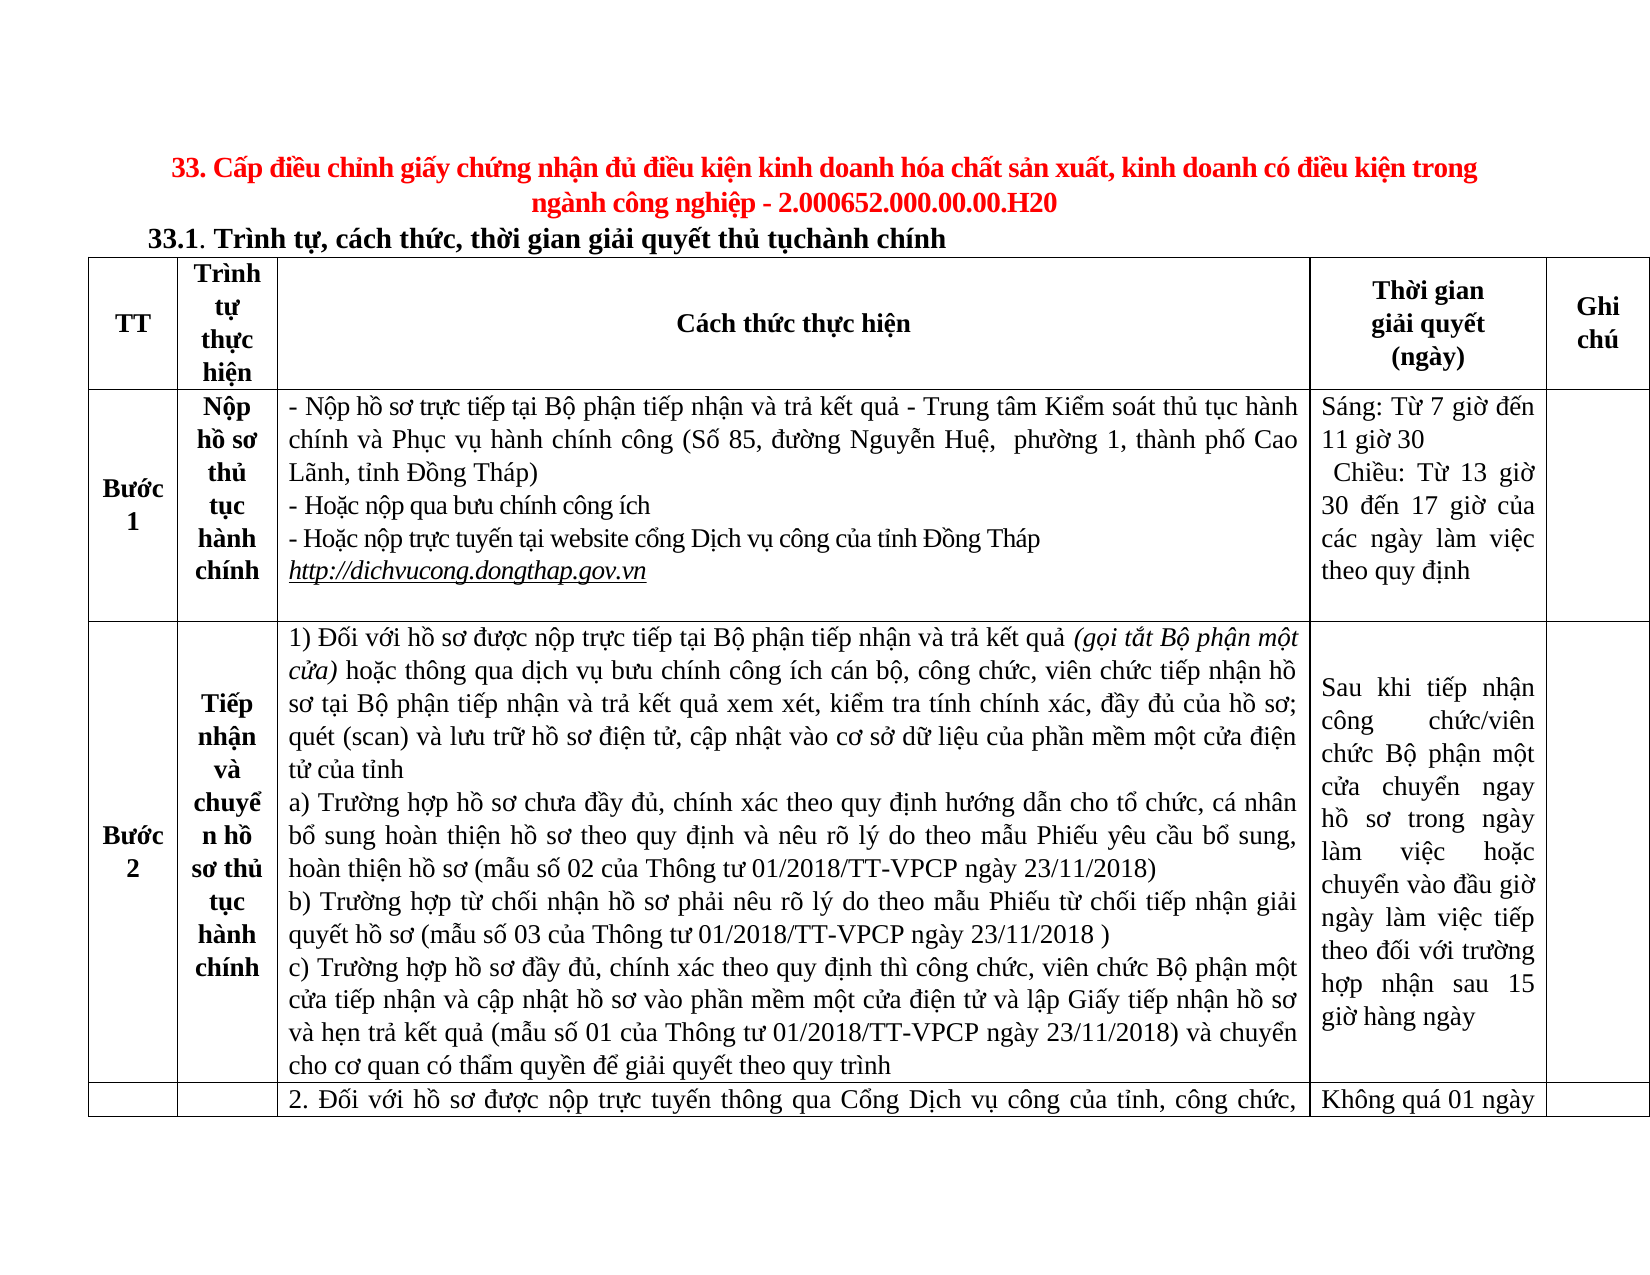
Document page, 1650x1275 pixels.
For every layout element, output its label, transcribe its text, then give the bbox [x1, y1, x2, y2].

table_cell [89, 1083, 177, 1116]
text 33.1. Trình tự, cách thức, thời gian giải quyết thủ tụchành chính [89, 221, 1500, 254]
table_cell Tiếp nhận và chuyển hồ sơ thủ tục hành chính [178, 622, 277, 1082]
table_cell [178, 1083, 277, 1116]
table_header Cách thức thực hiện [278, 258, 1309, 389]
table_cell Nộp hồ sơ thủ tục hành chính [178, 390, 277, 621]
table_cell - Nộp hồ sơ trực tiếp tại Bộ phận tiếp nhận và trả kết quả - Trung tâm Kiểm soát thủ tục hành chính và Phục vụ hành chính công (Số 85, đường Nguyễn Huệ, phường 1, thành phố Cao Lãnh, tỉnh Đồng Tháp) - Hoặc nộp qua bưu chính công ích - Hoặc nộp trực tuyến tại website cổng Dịch vụ công của tỉnh Đồng Tháp http://dichvucong.dongthap.gov.vn [278, 390, 1309, 621]
table_cell [1547, 1083, 1649, 1116]
table_cell Bước 1 [89, 390, 177, 621]
text 33. Cấp điều chỉnh giấy chứng nhận đủ điều kiện kinh doanh hóa chất sản xuất, kinh doanh có điều kiện trong ngành công nghiệp - 2.000652.000.00.00.H20 [89, 150, 1500, 219]
table_cell [1547, 622, 1649, 1082]
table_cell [1311, 1083, 1546, 1116]
table_cell Bước 2 [89, 622, 177, 1082]
table_cell Sáng: Từ 7 giờ đến 11 giờ 30 Chiều: Từ 13 giờ 30 đến 17 giờ của các ngày làm việc theo quy định [1311, 390, 1546, 621]
table_cell 1) Đối với hồ sơ được nộp trực tiếp tại Bộ phận tiếp nhận và trả kết quả (gọi tắt Bộ phận một cửa) hoặc thông qua dịch vụ bưu chính công ích cán bộ, công chức, viên chức tiếp nhận hồ sơ tại Bộ phận tiếp nhận và trả kết quả xem xét, kiểm tra tính chính xác, đầy đủ của hồ sơ; quét (scan) và lưu trữ hồ sơ điện tử, cập nhật vào cơ sở dữ liệu của phần mềm một cửa điện tử của tỉnh a) Trường hợp hồ sơ chưa đầy đủ, chính xác theo quy định hướng dẫn cho tổ chức, cá nhân bổ sung hoàn thiện hồ sơ theo quy định và nêu rõ lý do theo mẫu Phiếu yêu cầu bổ sung, hoàn thiện hồ sơ (mẫu số 02 của Thông tư 01/2018/TT-VPCP ngày 23/11/2018) b) Trường hợp từ chối nhận hồ sơ phải nêu rõ lý do theo mẫu Phiếu từ chối tiếp nhận giải quyết hồ sơ (mẫu số 03 của Thông tư 01/2018/TT-VPCP ngày 23/11/2018 ) c) Trường hợp hồ sơ đầy đủ, chính xác theo quy định thì công chức, viên chức Bộ phận một cửa tiếp nhận và cập nhật hồ sơ vào phần mềm một cửa điện tử và lập Giấy tiếp nhận hồ sơ và hẹn trả kết quả (mẫu số 01 của Thông tư 01/2018/TT-VPCP ngày 23/11/2018) và chuyển cho cơ quan có thẩm quyền để giải quyết theo quy trình [278, 622, 1309, 1082]
table_header TT [89, 258, 177, 389]
table_header Ghi chú [1547, 258, 1649, 389]
table_header Trình tự thực hiện [178, 258, 277, 389]
table_header Thời gian giải quyết (ngày) [1311, 258, 1546, 389]
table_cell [278, 1083, 1309, 1116]
table_cell Sau khi tiếp nhận công chức/viên chức Bộ phận một cửa chuyển ngay hồ sơ trong ngày làm việc hoặc chuyển vào đầu giờ ngày làm việc tiếp theo đối với trường hợp nhận sau 15 giờ hàng ngày [1311, 622, 1546, 1082]
table_cell [1547, 390, 1649, 621]
